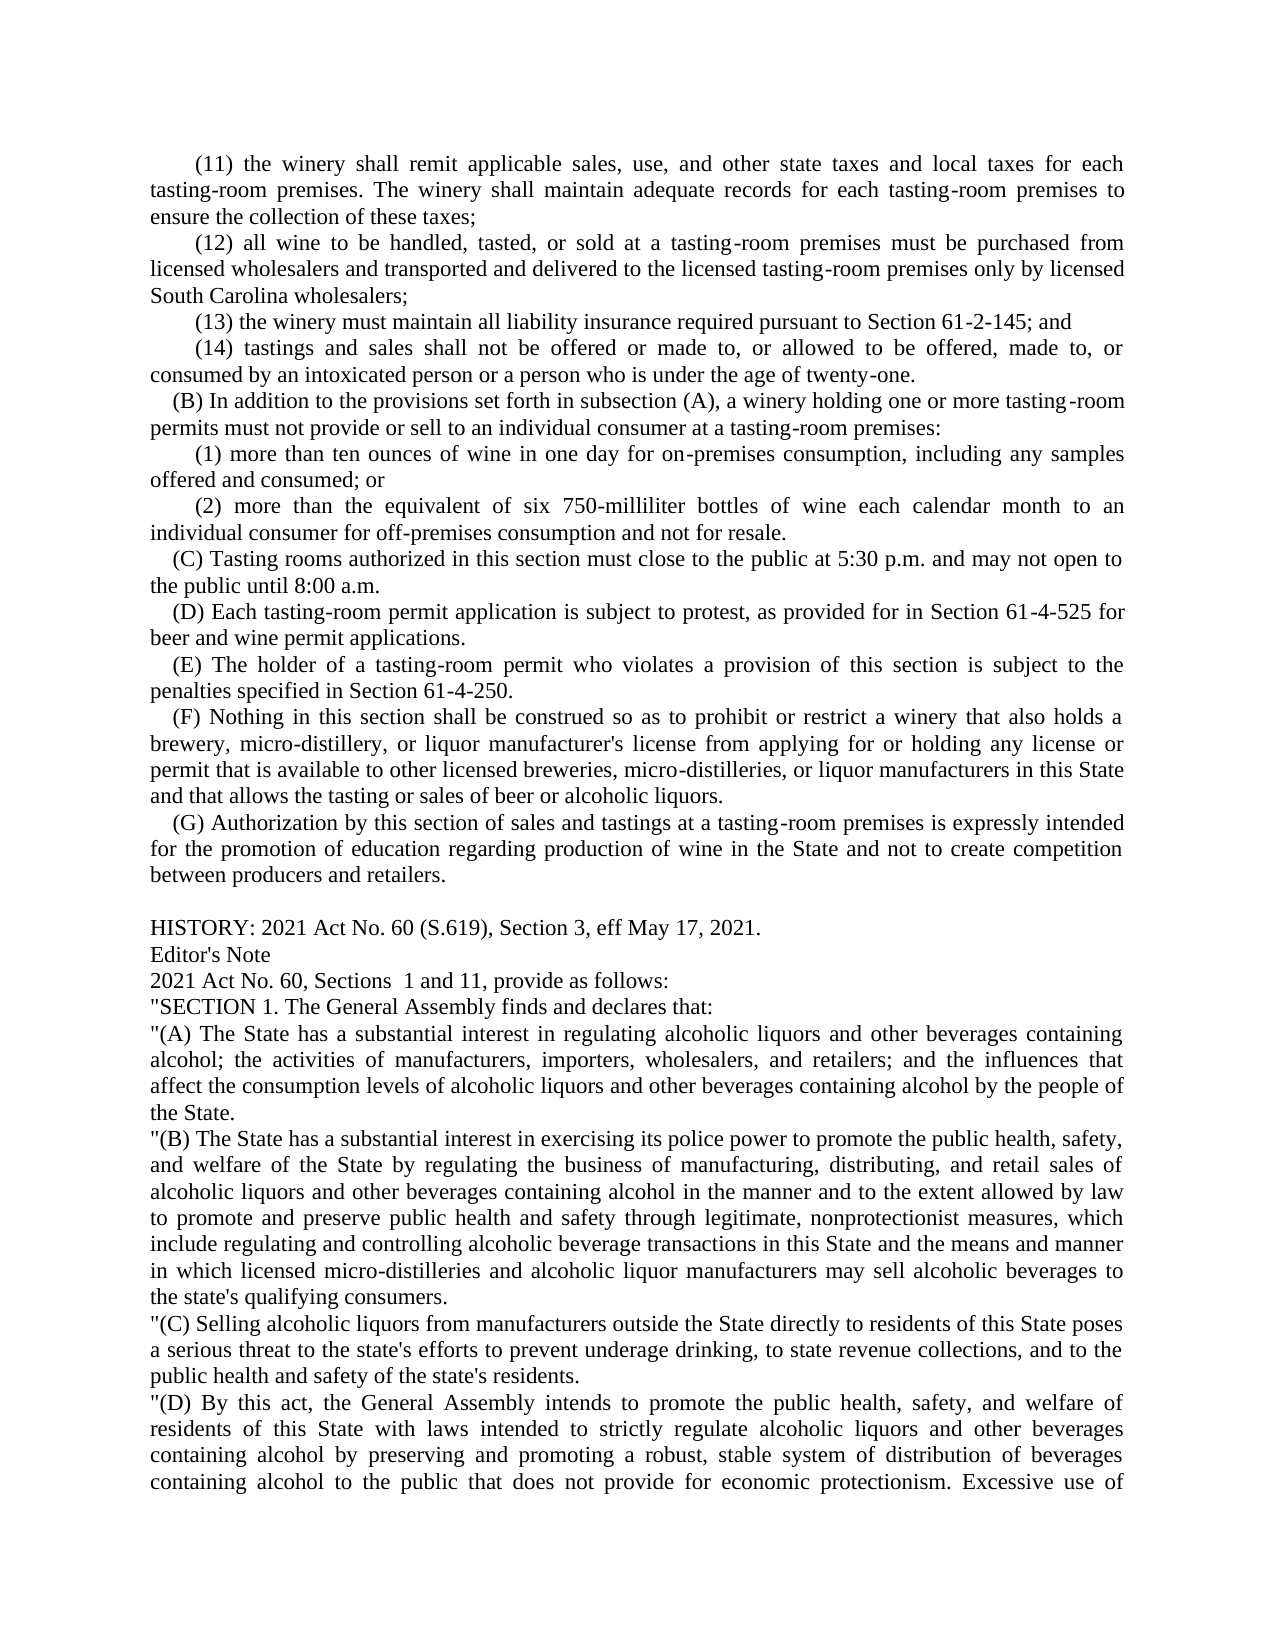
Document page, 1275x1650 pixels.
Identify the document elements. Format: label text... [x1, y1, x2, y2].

text (C) Tasting rooms authorized in this section must close to the public at 5:30 p.m. and may not open to the public until 8:00 a.m. [150, 545, 1125, 598]
text (2) more than the equivalent of six 750-milliliter bottles of wine each calendar month to an individual consumer for off-premises consumption and not for resale. [150, 493, 1125, 545]
text (E) The holder of a tasting-room permit who violates a provision of this section is subject to the penalties specified in Section 61-4-250. [150, 651, 1125, 703]
text (13) the winery must maintain all liability insurance required pursuant to Section 61-2-145; and [150, 308, 1125, 334]
text (1) more than ten ounces of wine in one day for on-premises consumption, including any samples offered and consumed; or [150, 440, 1125, 493]
text "(C) Selling alcoholic liquors from manufacturers outside the State directly to residents of this State poses a serious threat to the state's efforts to prevent underage drinking, to state revenue collections, and to the public health and safety of the state's residents. [150, 1309, 1125, 1389]
text "(A) The State has a substantial interest in regulating alcoholic liquors and other beverages containing alcohol; the activities of manufacturers, importers, wholesalers, and retailers; and the influences that affect the consumption levels of alcoholic liquors and other beverages containing alcohol by the people of the State. [150, 1020, 1125, 1125]
text (12) all wine to be handled, tasted, or sold at a tasting-room premises must be purchased from licensed wholesalers and transported and delivered to the licensed tasting-room premises only by licensed South Carolina wholesalers; [150, 229, 1125, 308]
text (F) Nothing in this section shall be construed so as to prohibit or restrict a winery that also holds a brewery, micro-distillery, or liquor manufacturer's license from applying for or holding any license or permit that is available to other licensed breweries, micro-distilleries, or liquor manufacturers in this State and that allows the tasting or sales of beer or alcoholic liquors. [150, 703, 1125, 809]
text 2021 Act No. 60, Sections 1 and 11, provide as follows: [150, 967, 1125, 993]
text (14) tastings and sales shall not be offered or made to, or allowed to be offered, made to, or consumed by an intoxicated person or a person who is under the age of twenty-one. [150, 334, 1125, 387]
text "SECTION 1. The General Assembly finds and declares that: [150, 993, 1125, 1020]
text Editor's Note [150, 941, 1125, 967]
text "(B) The State has a substantial interest in exercising its police power to promote the public health, safety, and welfare of the State by regulating the business of manufacturing, distributing, and retail sales of alcoholic liquors and other beverages containing alcohol in the manner and to the extent allowed by law to promote and preserve public health and safety through legitimate, nonprotectionist measures, which include regulating and controlling alcoholic beverage transactions in this State and the means and manner in which licensed micro-distilleries and alcoholic liquor manufacturers may sell alcoholic beverages to the state's qualifying consumers. [150, 1125, 1125, 1309]
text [150, 1389, 1125, 1494]
text (11) the winery shall remit applicable sales, use, and other state taxes and local taxes for each tasting-room premises. The winery shall maintain adequate records for each tasting-room premises to ensure the collection of these taxes; [150, 150, 1125, 229]
text (G) Authorization by this section of sales and tastings at a tasting-room premises is expressly intended for the promotion of education regarding production of wine in the State and not to create competition between producers and retailers. [150, 809, 1125, 888]
text HISTORY: 2021 Act No. 60 (S.619), Section 3, eff May 17, 2021. [150, 914, 1125, 941]
text (D) Each tasting-room permit application is subject to protest, as provided for in Section 61-4-525 for beer and wine permit applications. [150, 598, 1125, 651]
text (B) In addition to the provisions set forth in subsection (A), a winery holding one or more tasting-room permits must not provide or sell to an individual consumer at a tasting-room premises: [150, 387, 1125, 440]
